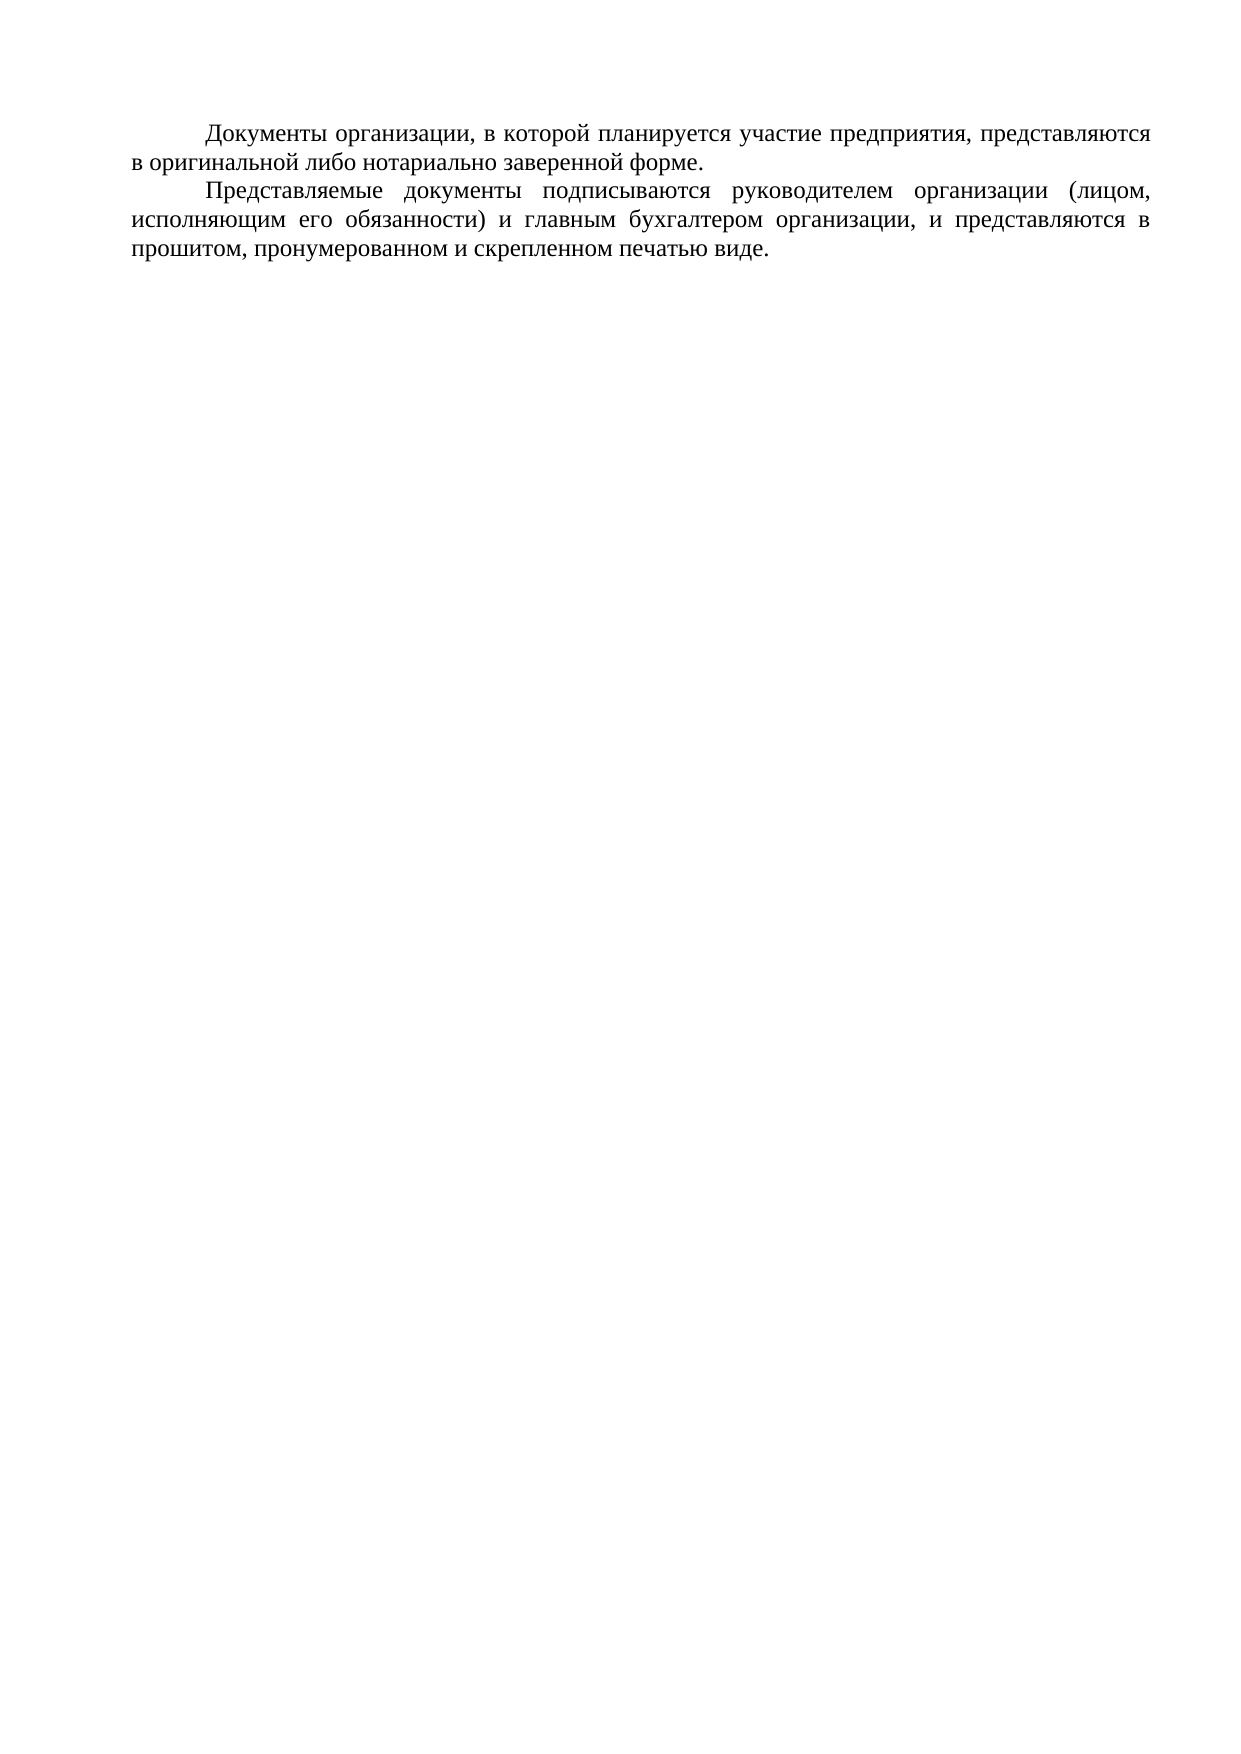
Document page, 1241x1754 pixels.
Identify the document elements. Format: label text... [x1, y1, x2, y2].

text Представляемые документы подписываются руководителем организации (лицом, исполняющим его обязанности) и главным бухгалтером организации, и представляются в прошитом, пронумерованном и скрепленном печатью виде. [131, 176, 1152, 262]
text Документы организации, в которой планируется участие предприятия, представляются в оригинальной либо нотариально заверенной форме. [131, 118, 1152, 176]
